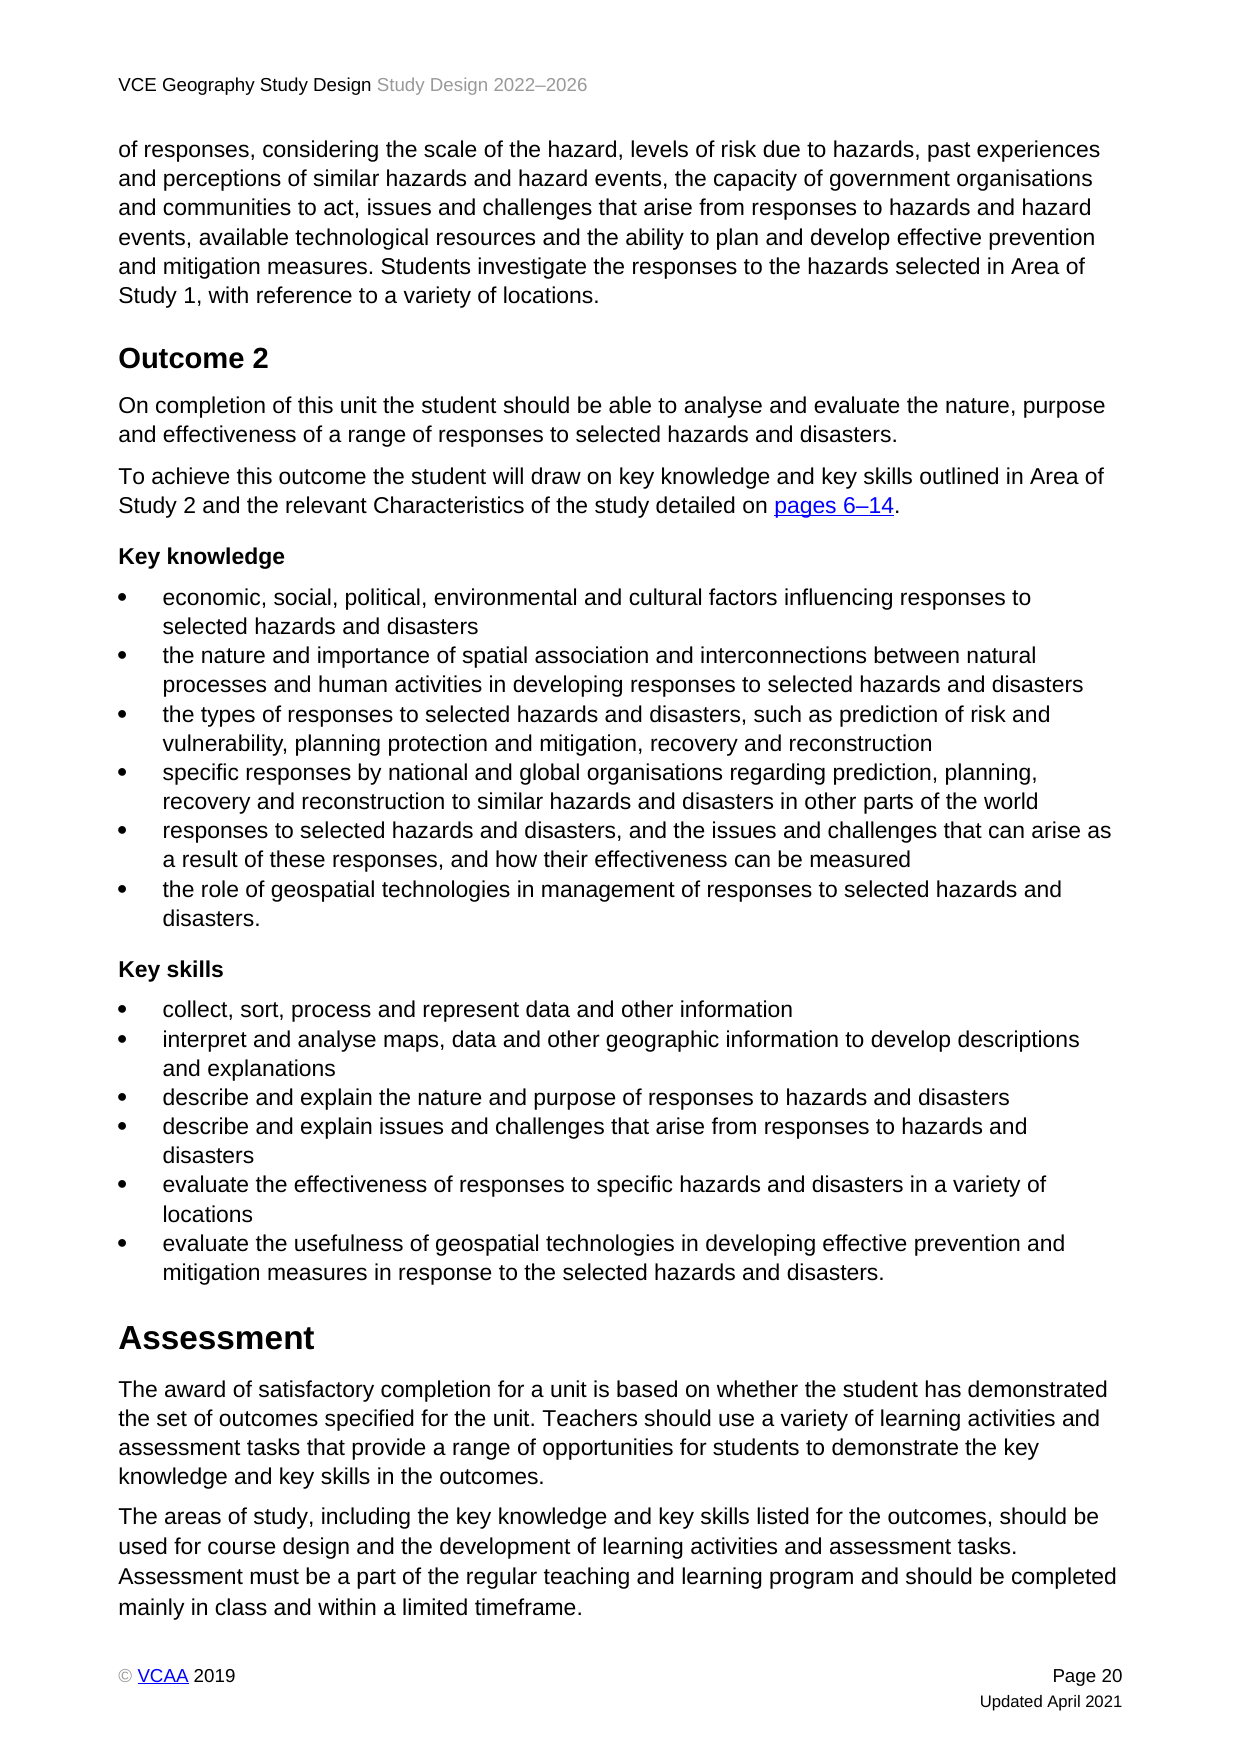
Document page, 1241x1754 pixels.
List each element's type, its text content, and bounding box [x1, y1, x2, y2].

text responses to selected hazards and disasters, and the issues and challenges that can arise as a result of these responses, and how their effectiveness can be measured [118, 815, 1122, 874]
subtitle Outcome 2 [118, 338, 1122, 376]
text The award of satisfactory completion for a unit is based on whether the student has demonstrated the set of outcomes specified for the unit. Teachers should use a variety of learning activities and assessment tasks that provide a range of opportunities for students to demonstrate the key knowledge and key skills in the outcomes. [118, 1374, 1122, 1490]
text describe and explain the nature and purpose of responses to hazards and disasters [118, 1082, 1122, 1111]
text the types of responses to selected hazards and disasters, such as prediction of risk and vulnerability, planning protection and mitigation, recovery and reconstruction [118, 699, 1122, 757]
text evaluate the effectiveness of responses to specific hazards and disasters in a variety of locations [118, 1169, 1122, 1228]
text economic, social, political, environmental and cultural factors influencing responses to selected hazards and disasters [118, 582, 1122, 640]
text describe and explain issues and challenges that arise from responses to hazards and disasters [118, 1111, 1122, 1169]
text On completion of this unit the student should be able to analyse and evaluate the nature, purpose and effectiveness of a range of responses to selected hazards and disasters. [118, 390, 1122, 449]
subtitle Assessment [118, 1319, 1122, 1357]
text The areas of study, including the key knowledge and key skills listed for the outcomes, should be used for course design and the development of learning activities and assessment tasks. Assessment must be a part of the regular teaching and learning program and should be completed mainly in class and within a limited timeframe. [118, 1503, 1122, 1620]
text interpret and analyse maps, data and other geographic information to develop descriptions and explanations [118, 1024, 1122, 1082]
text To achieve this outcome the student will draw on key knowledge and key skills outlined in Area of Study 2 and the relevant Characteristics of the study detailed on pages 6–14. [118, 461, 1122, 519]
text of responses, considering the scale of the hazard, levels of risk due to hazards, past experiences and perceptions of similar hazards and hazard events, the capacity of government organisations and communities to act, issues and challenges that arise from responses to hazards and hazard events, available technological resources and the ability to plan and develop effective prevention and mitigation measures. Students investigate the responses to the hazards selected in Area of Study 1, with reference to a variety of locations. [118, 134, 1122, 309]
subtitle Key knowledge [118, 544, 1122, 569]
text evaluate the usefulness of geospatial technologies in developing effective prevention and mitigation measures in response to the selected hazards and disasters. [118, 1228, 1122, 1286]
text specific responses by national and global organisations regarding prediction, planning, recovery and reconstruction to similar hazards and disasters in other parts of the world [118, 757, 1122, 815]
text collect, sort, process and represent data and other information [118, 994, 1122, 1024]
subtitle Key skills [118, 957, 1122, 982]
text the nature and importance of spatial association and interconnections between natural processes and human activities in developing responses to selected hazards and disasters [118, 640, 1122, 699]
text the role of geospatial technologies in management of responses to selected hazards and disasters. [118, 874, 1122, 932]
